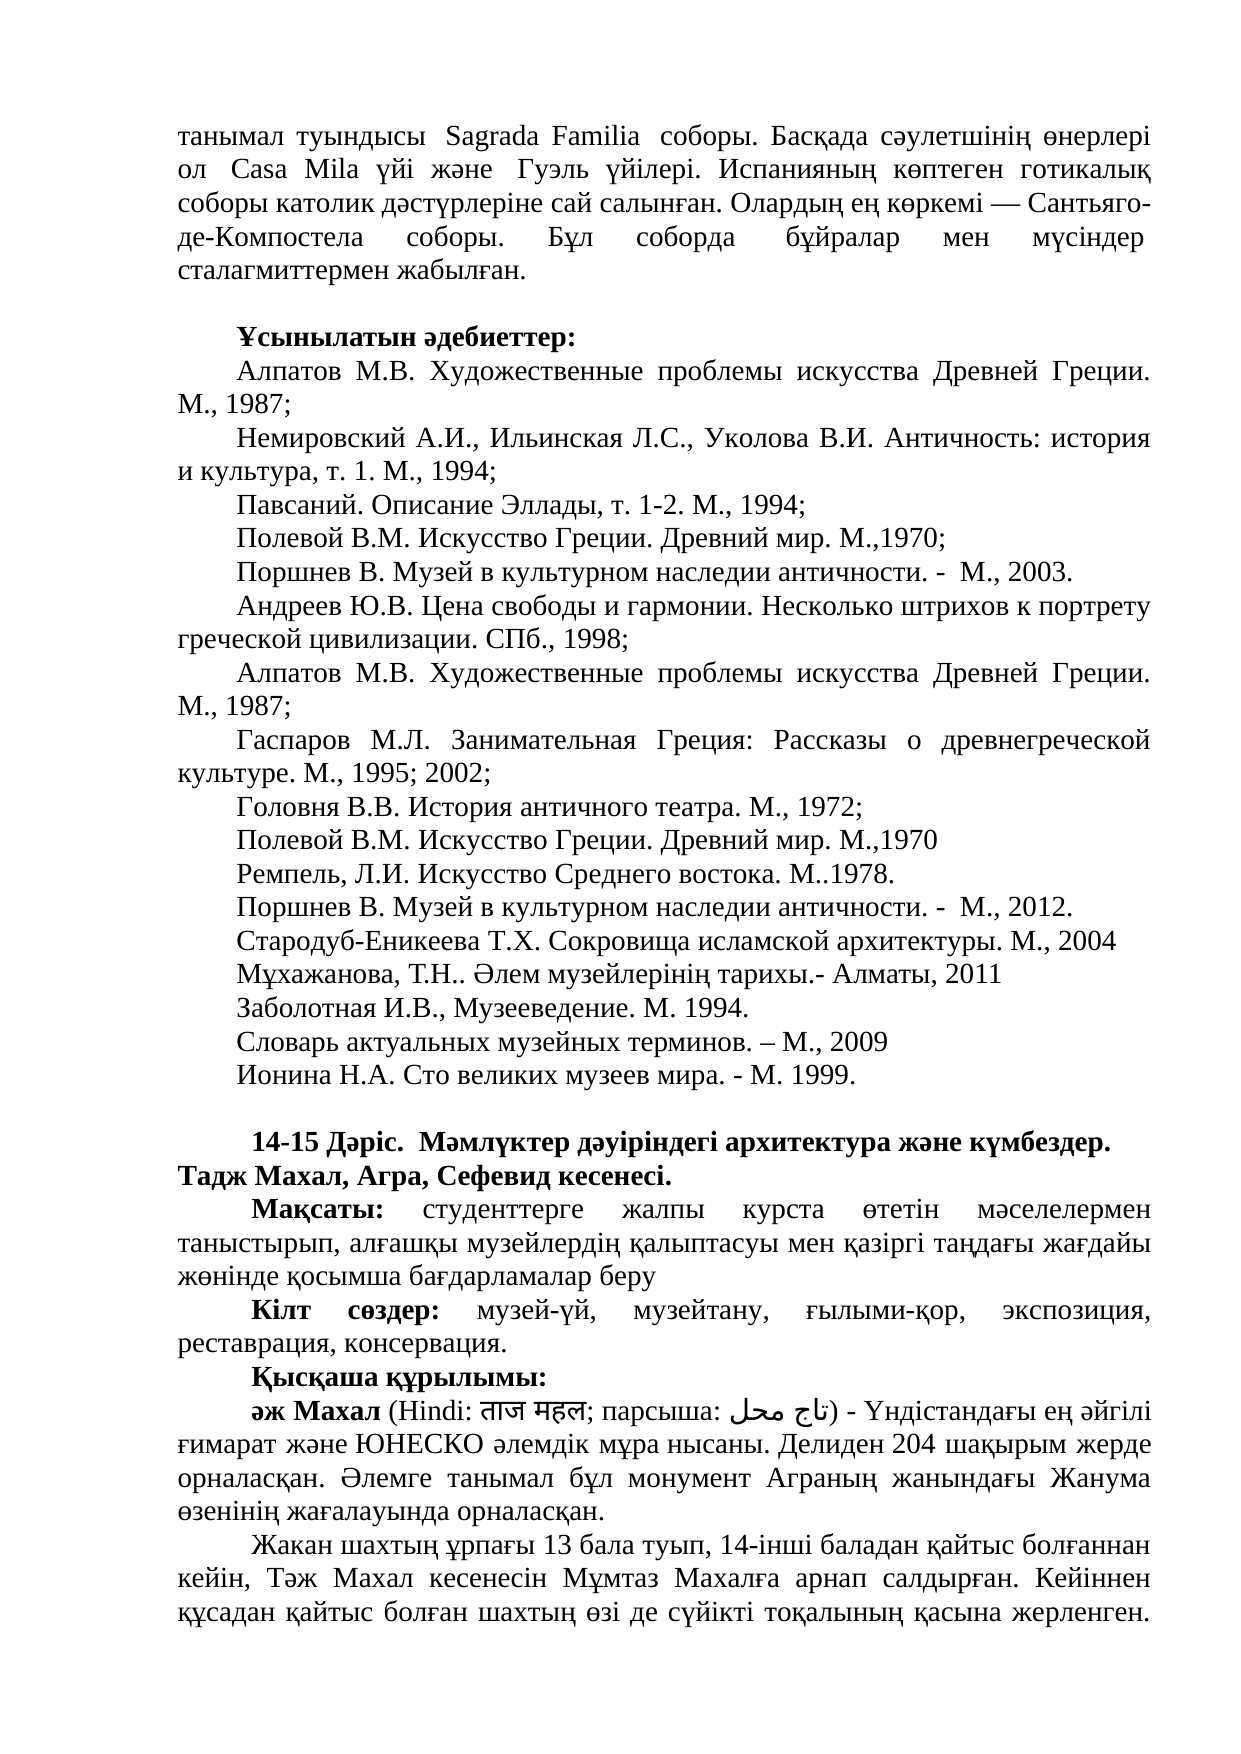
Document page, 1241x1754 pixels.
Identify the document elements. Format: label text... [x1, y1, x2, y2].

text Алпатов М.В. Художественные проблемы искусства Древней Греции. М., 1987; [177, 655, 1152, 722]
text Ионина Н.А. Сто великих музеев мира. - М. 1999. [177, 1057, 1152, 1091]
text әж Махал (Hindi: ताज महल; парсыша: تاج محل) - Үндістандағы ең әйгілі ғимарат және ЮНЕСКО әлемдік мұра нысаны. Делиден 204 шақырым жерде орналасқан. Әлемге танымал бұл монумент Аграның жанындағы Жанума өзенінің жағалауында орналасқан. [177, 1393, 1152, 1527]
text Стародуб-Еникеева Т.Х. Сокровища исламской архитектуры. М., 2004 [177, 923, 1152, 957]
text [177, 1527, 1152, 1627]
text Полевой В.М. Искусство Греции. Древний мир. М.,1970 [177, 822, 1152, 856]
text Қысқаша құрылымы: [177, 1359, 1152, 1393]
text Заболотная И.В., Музееведение. М. 1994. [177, 990, 1152, 1024]
text Мақсаты: студенттерге жалпы курста өтетін мәселелермен таныстырып, алғашқы музейлердің қалыптасуы мен қазіргі таңдағы жағдайы жөнінде қосымша бағдарламалар беру [177, 1191, 1152, 1292]
text Ремпель, Л.И. Искусство Среднего востока. М..1978. [177, 856, 1152, 889]
text Головня В.В. История античного театра. М., 1972; [177, 789, 1152, 822]
text Алпатов М.В. Художественные проблемы искусства Древней Греции. М., 1987; [177, 353, 1152, 420]
text Словарь актуальных музейных терминов. – М., 2009 [177, 1024, 1152, 1057]
text Павсаний. Описание Эллады, т. 1-2. М., 1994; [177, 487, 1152, 521]
text 14-15 Дәріс. Мәмлүктер дәуіріндегі архитектура және күмбездер. Тадж Махал, Агра, Сефевид кесенесі. [177, 1124, 1152, 1191]
text Поршнев В. Музей в культурном наследии античности. - М., 2003. [177, 554, 1152, 588]
text Полевой В.М. Искусство Греции. Древний мир. М.,1970; [177, 521, 1152, 554]
text Ұсынылатын әдебиеттер: [177, 319, 1152, 353]
text Поршнев В. Музей в культурном наследии античности. - М., 2012. [177, 889, 1152, 923]
text Гаспаров М.Л. Занимательная Греция: Рассказы о древнегреческой культуре. М., 1995; 2002; [177, 722, 1152, 789]
text Кілт сөздер: музей-үй, музейтану, ғылыми-қор, экспозиция, реставрация, консервация. [177, 1292, 1152, 1359]
text Андреев Ю.В. Цена свободы и гармонии. Несколько штрихов к портрету греческой цивилизации. СПб., 1998; [177, 588, 1152, 655]
text Немировский А.И., Ильинская Л.С., Уколова В.И. Античность: история и культура, т. 1. М., 1994; [177, 420, 1152, 487]
text Мұхажанова, Т.Н.. Әлем музейлерінің тарихы.- Алматы, 2011 [177, 957, 1152, 990]
